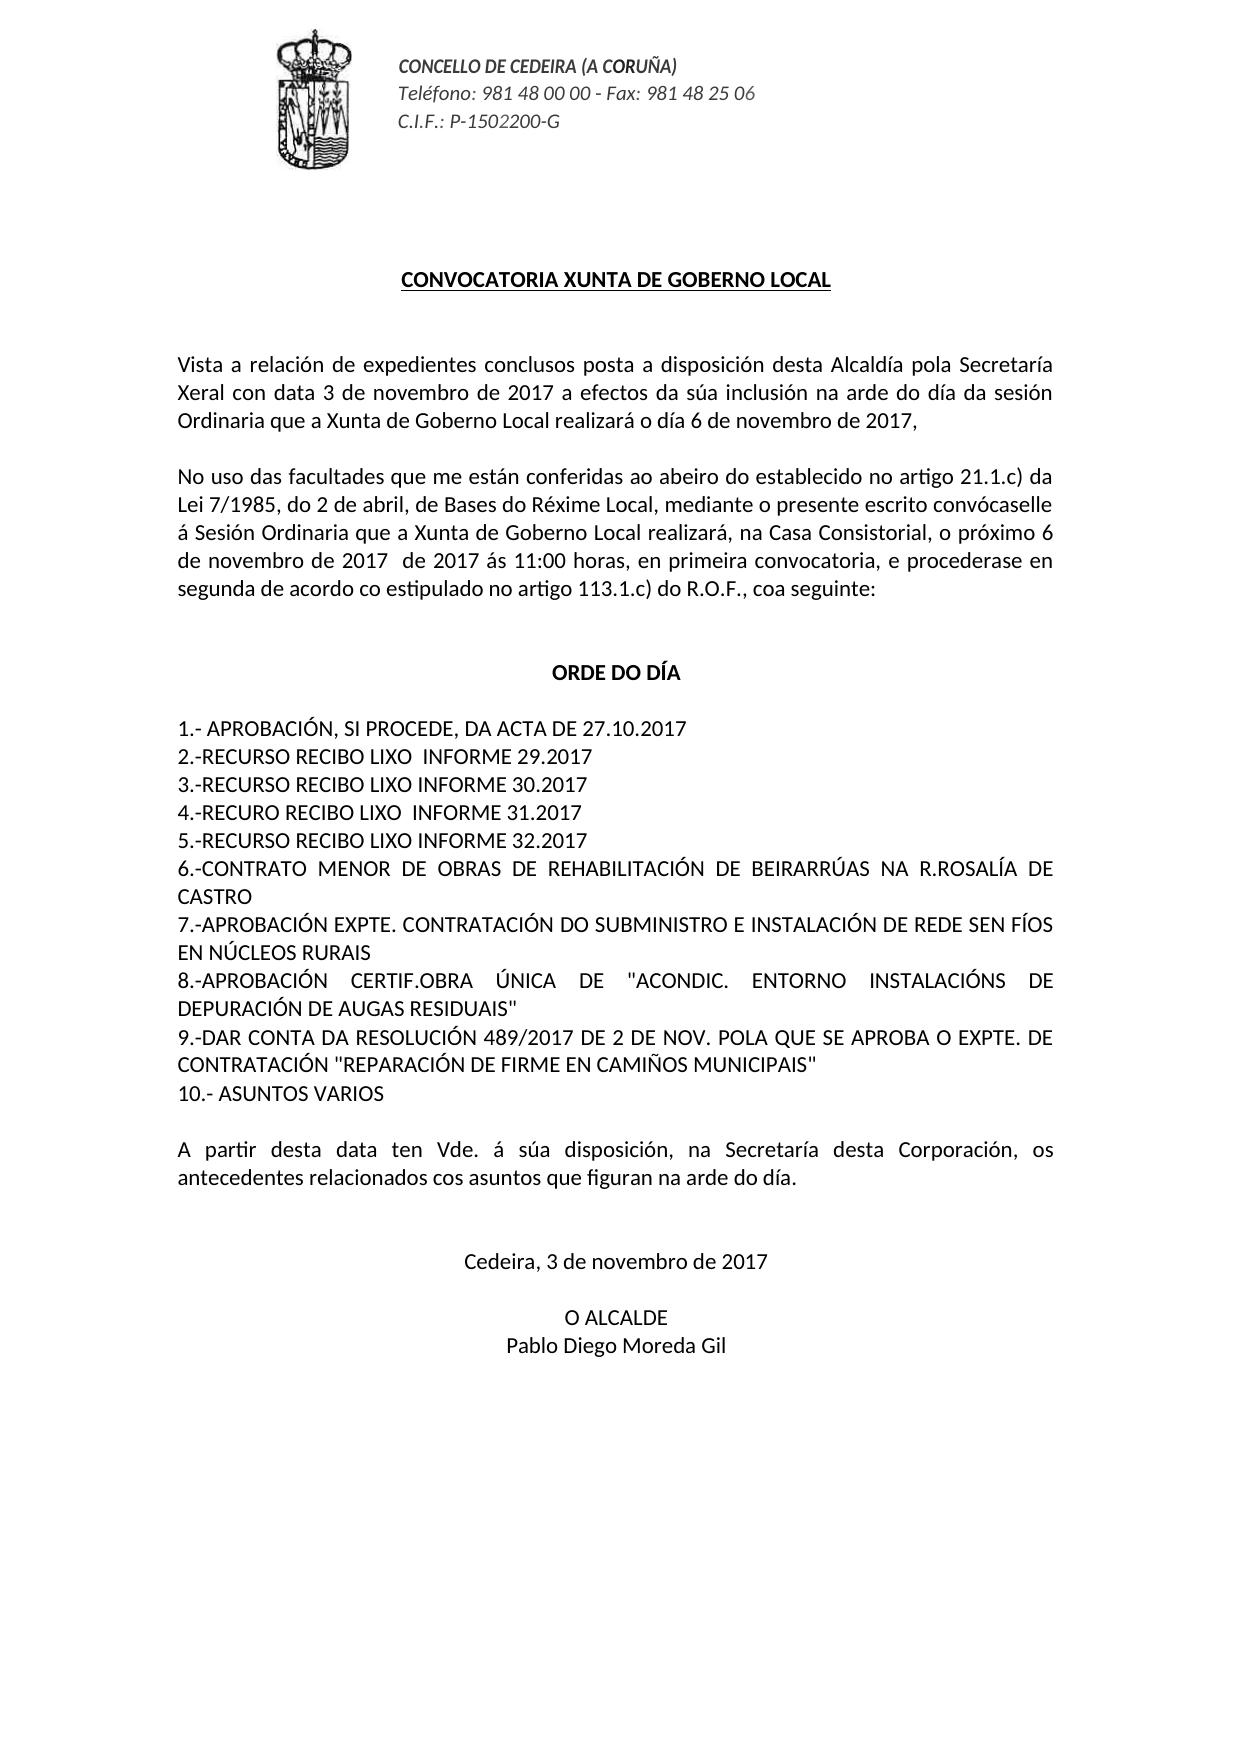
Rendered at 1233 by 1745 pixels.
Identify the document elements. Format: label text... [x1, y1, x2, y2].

text No uso das facultades que me están conferidas ao abeiro do establecido no artigo 21.1.c) da Lei 7/1985, do 2 de abril, de Bases do Réxime Local, mediante o presente escrito convócaselle á Sesión Ordinaria que a Xunta de Goberno Local realizará, na Casa Consistorial, o próximo 6 de novembro de 2017 de 2017 ás 11:00 horas, en primeira convocatoria, e procederase en segunda de acordo co estipulado no artigo 113.1.c) do R.O.F., coa seguinte: [177, 462, 1055, 602]
text A partir desta data ten Vde. á súa disposición, na Secretaría desta Corporación, os antecedentes relacionados cos asuntos que figuran na arde do día. [177, 1135, 1055, 1191]
text Vista a relación de expedientes conclusos posta a disposición desta Alcaldía pola Secretaría Xeral con data 3 de novembro de 2017 a efectos da súa inclusión na arde do día da sesión Ordinaria que a Xunta de Goberno Local realizará o día 6 de novembro de 2017, [177, 350, 1055, 434]
text 1.- APROBACIÓN, SI PROCEDE, DA ACTA DE 27.10.2017 [177, 714, 1055, 742]
text 7.-APROBACIÓN EXPTE. CONTRATACIÓN DO SUBMINISTRO E INSTALACIÓN DE REDE SEN FÍOS EN NÚCLEOS RURAIS [177, 911, 1055, 967]
picture [276, 29, 352, 170]
text 4.-RECURO RECIBO LIXO INFORME 31.2017 [177, 798, 1055, 826]
text O ALCALDE [177, 1303, 1055, 1331]
text 8.-APROBACIÓN CERTIF.OBRA ÚNICA DE "ACONDIC. ENTORNO INSTALACIÓNS DE DEPURACIÓN DE AUGAS RESIDUAIS" [177, 967, 1055, 1023]
text 2.-RECURSO RECIBO LIXO INFORME 29.2017 [177, 742, 1055, 770]
text 5.-RECURSO RECIBO LIXO INFORME 32.2017 [177, 826, 1055, 854]
text Pablo Diego Moreda Gil [177, 1331, 1055, 1359]
text 9.-DAR CONTA DA RESOLUCIÓN 489/2017 DE 2 DE NOV. POLA QUE SE APROBA O EXPTE. DE CONTRATACIÓN "REPARACIÓN DE FIRME EN CAMIÑOS MUNICIPAIS" [177, 1023, 1055, 1079]
text CONVOCATORIA XUNTA DE GOBERNO LOCAL [177, 266, 1055, 294]
text 6.-CONTRATO MENOR DE OBRAS DE REHABILITACIÓN DE BEIRARRÚAS NA R.ROSALÍA DE CASTRO [177, 854, 1055, 911]
text 10.- ASUNTOS VARIOS [177, 1079, 1055, 1107]
text 3.-RECURSO RECIBO LIXO INFORME 30.2017 [177, 770, 1055, 798]
text Cedeira, 3 de novembro de 2017 [177, 1247, 1055, 1275]
text ORDE DO DÍA [177, 658, 1055, 686]
